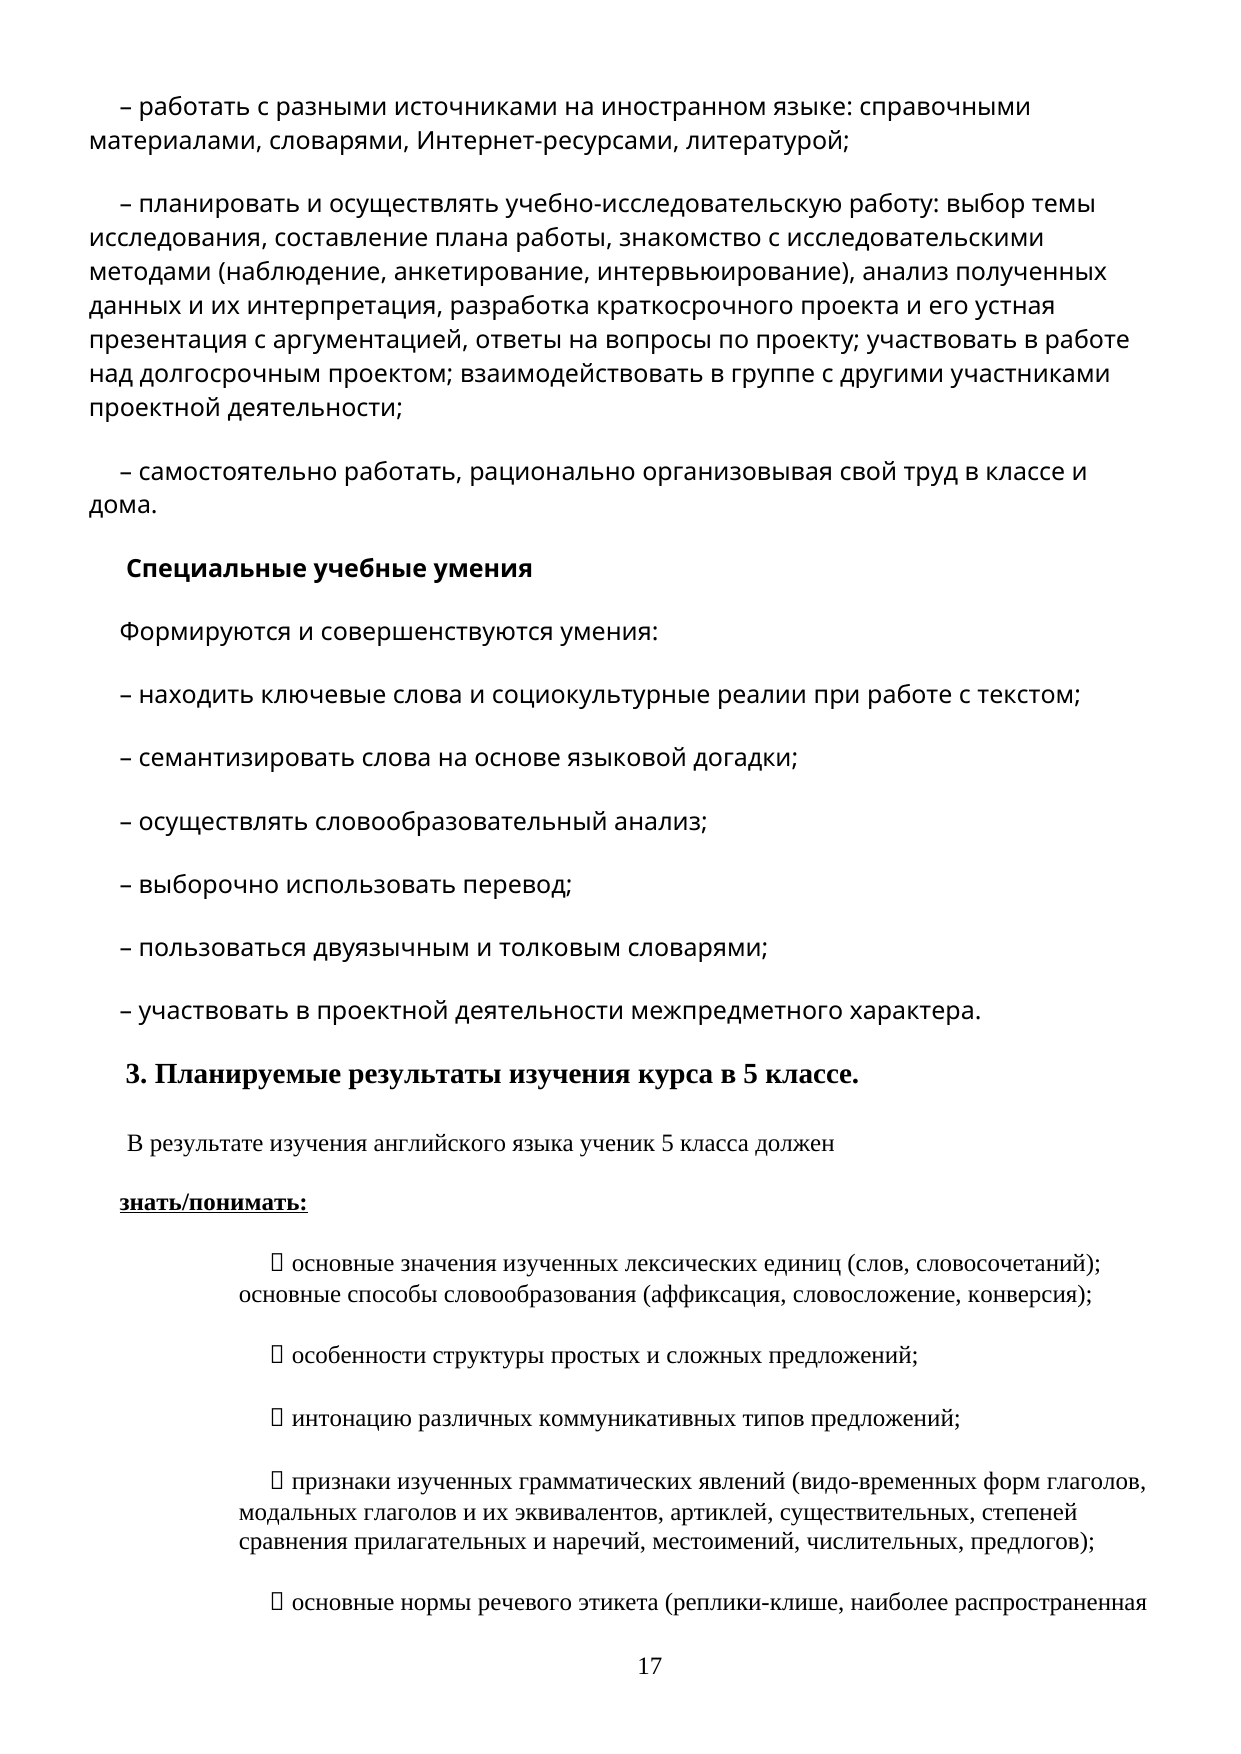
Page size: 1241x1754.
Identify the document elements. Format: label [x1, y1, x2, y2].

table_header [89, 59, 1149, 1618]
